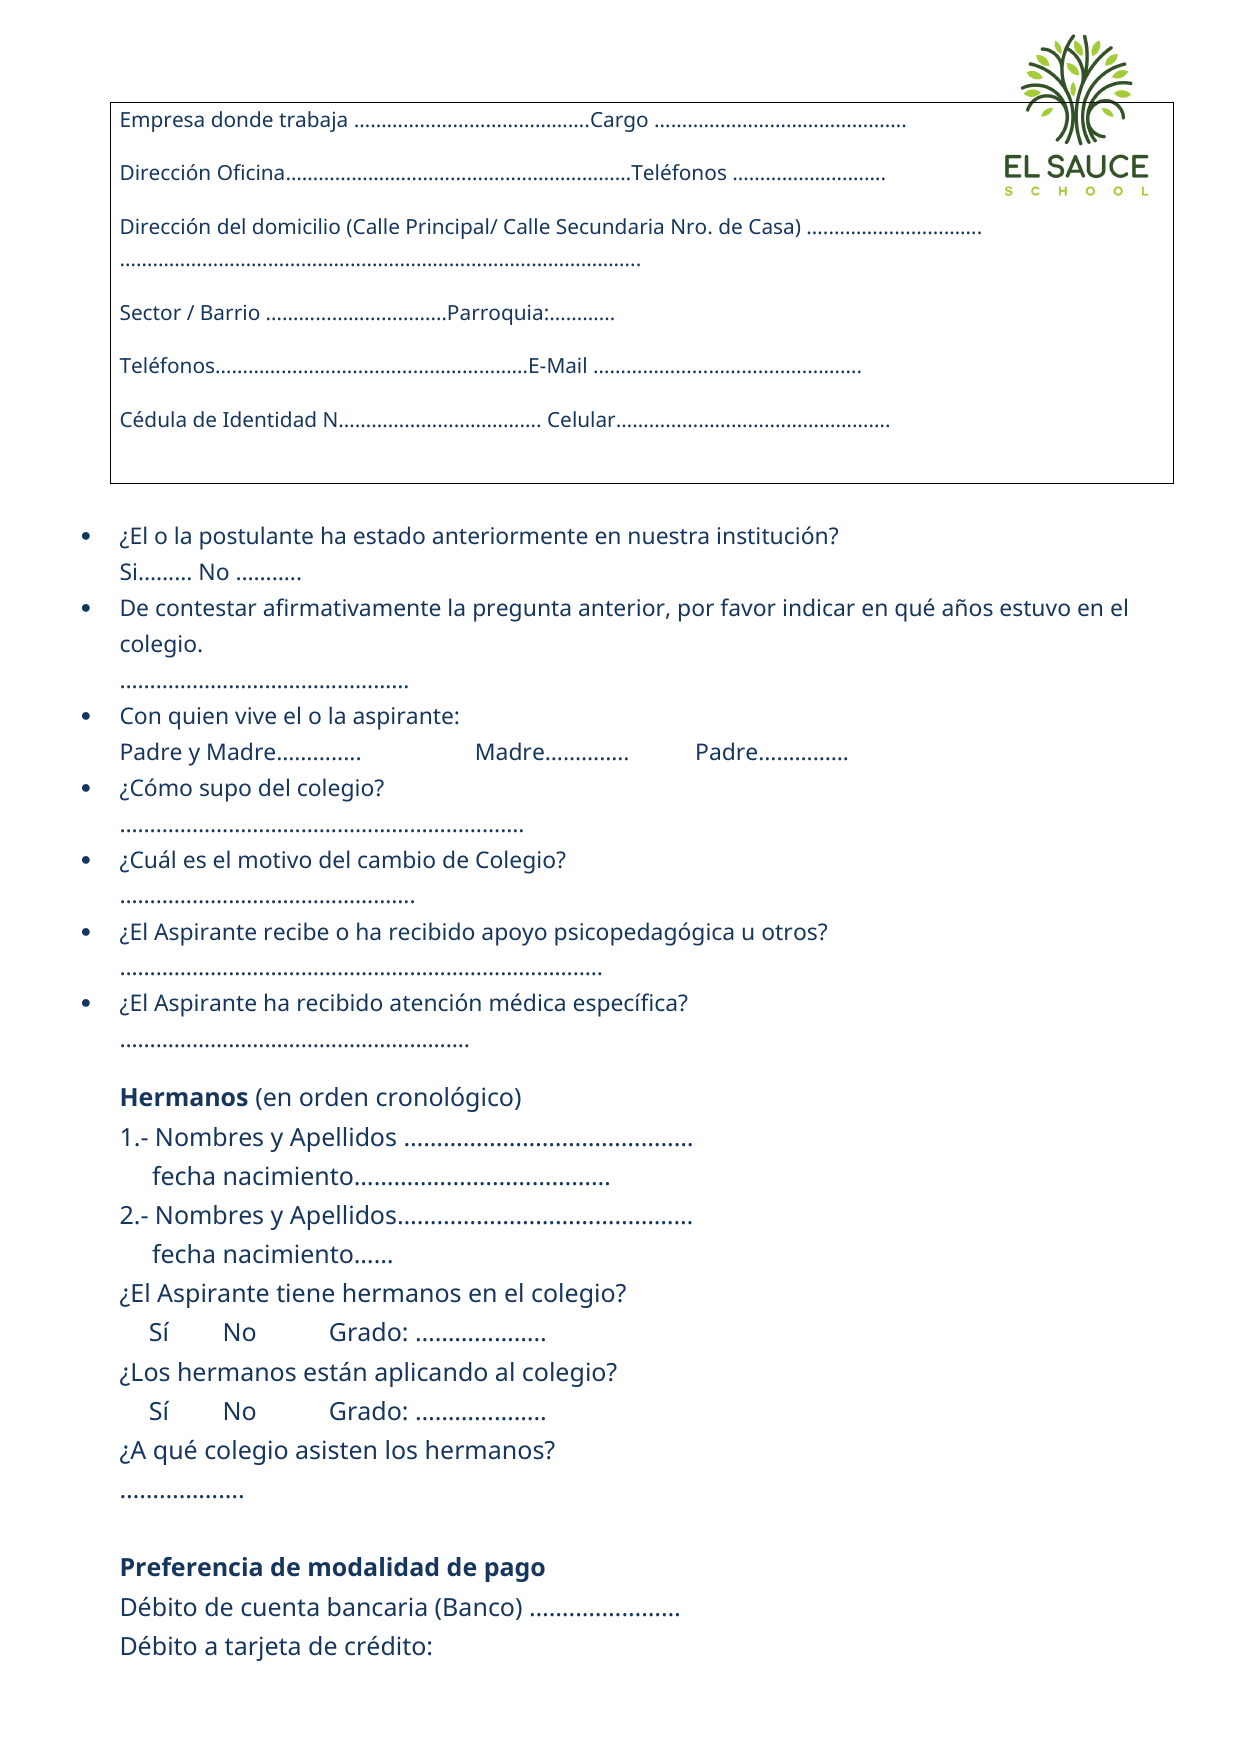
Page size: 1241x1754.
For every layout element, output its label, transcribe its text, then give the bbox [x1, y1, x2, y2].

list Si……… No ……….. [119, 556, 1165, 587]
list ¿El o la postulante ha estado anteriormente en nuestra institución? [82, 520, 1165, 551]
text fecha nacimiento………………………………… [119, 1158, 1165, 1192]
text ¿El Aspirante tiene hermanos en el colegio? [119, 1276, 1165, 1310]
text 2.- Nombres y Apellidos……………………………………… [119, 1197, 1165, 1232]
text Sí No Grado: ……………….. [119, 1393, 1165, 1427]
text ¿A qué colegio asisten los hermanos? [119, 1432, 1165, 1467]
picture [999, 28, 1154, 102]
text 1.- Nombres y Apellidos …………………………………..… [119, 1119, 1165, 1153]
text Teléfonos…………………………………………………E-Mail …………………………………………. [111, 348, 1173, 380]
list Preferencia de modalidad de pago [119, 1550, 1165, 1584]
picture [999, 133, 1154, 155]
list ¿Cuál es el motivo del cambio de Colegio? [82, 843, 1165, 875]
list Con quien vive el o la aspirante: [82, 700, 1165, 731]
text fecha nacimiento…… [119, 1237, 1165, 1271]
list De contestar afirmativamente la pregunta anterior, por favor indicar en qué años estuvo en el colegio. [82, 592, 1165, 659]
list …………………………………………………. [119, 1023, 1165, 1054]
list Débito de cuenta bancaria (Banco) ……..…………… [119, 1589, 1165, 1623]
text Dirección del domicilio (Calle Principal/ Calle Secundaria Nro. de Casa) ….……………………….………………………………………………………………………………….. [111, 209, 1173, 273]
picture [999, 187, 1154, 202]
list …………………………………………………………………….. [119, 951, 1165, 983]
text Sector / Barrio ……………………………Parroquia:………… [111, 295, 1173, 326]
text ………………. [119, 1472, 1165, 1506]
text Cédula de Identidad N………………………………. Celular……………………….…………………. [111, 402, 1173, 433]
list ¿El Aspirante recibe o ha recibido apoyo psicopedagógica u otros? [82, 915, 1165, 947]
text Empresa donde trabaja …………………………………….Cargo ………………………………………. [111, 103, 1173, 133]
list …………………………………………………………. [119, 808, 1165, 839]
list Padre y Madre……........ Madre………….. Padre…………… [119, 736, 1165, 767]
list ………………………………………… [119, 664, 1165, 695]
text ¿Los hermanos están aplicando al colegio? [119, 1354, 1165, 1388]
text Sí No Grado: ……………….. [119, 1315, 1165, 1349]
list ¿El Aspirante ha recibido atención médica específica? [82, 987, 1165, 1018]
text Dirección Oficina………………………………………………………Teléfonos ………………………. [111, 155, 1173, 187]
list ¿Cómo supo del colegio? [82, 772, 1165, 803]
list Débito a tarjeta de crédito: [119, 1628, 1165, 1662]
text Hermanos (en orden cronológico) [119, 1080, 1165, 1114]
list …………………………………………. [119, 879, 1165, 911]
